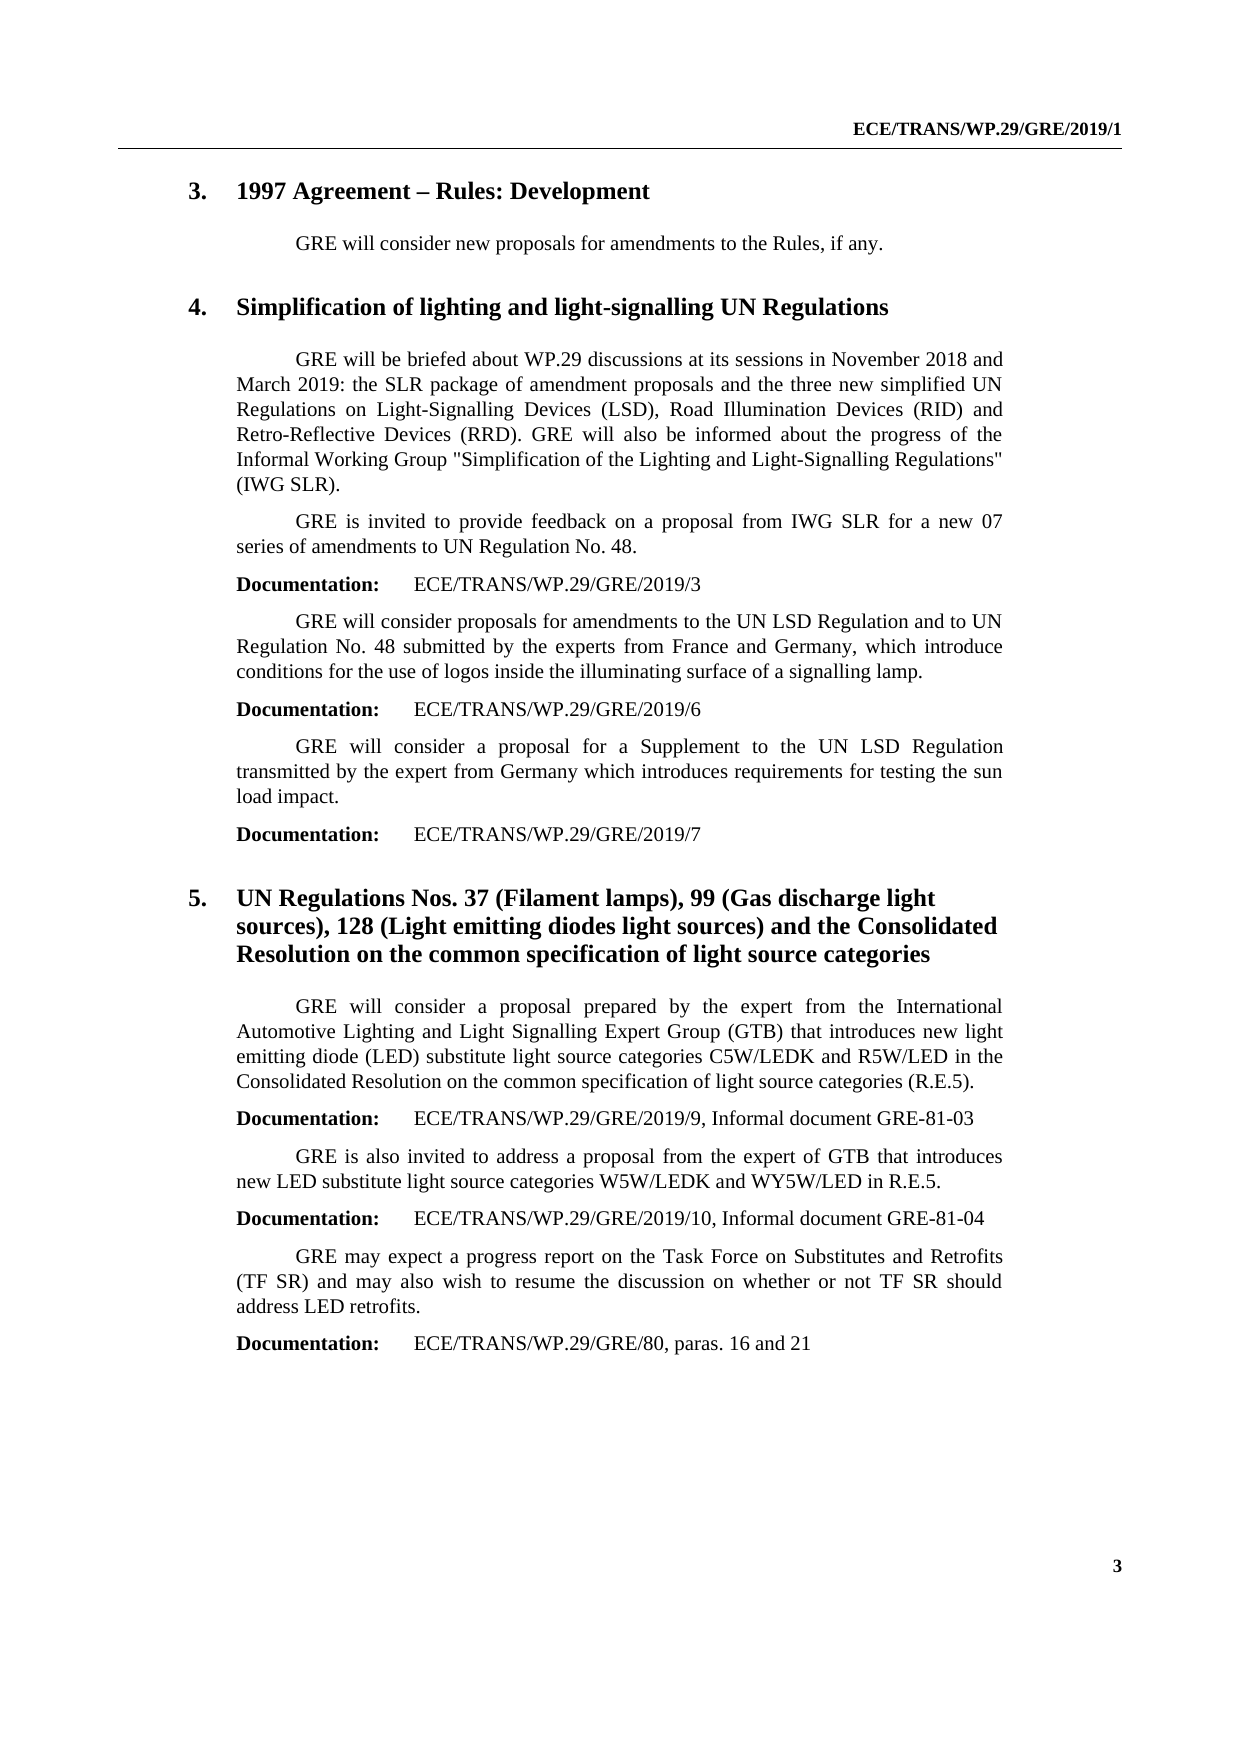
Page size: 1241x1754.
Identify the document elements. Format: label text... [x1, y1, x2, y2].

text 5. UN Regulations Nos. 37 (Filament lamps), 99 (Gas discharge light sources), 128 (Light emitting diodes light sources) and the Consolidated Resolution on the common specification of light source categories [118, 883, 1004, 968]
text Documentation: ECE/TRANS/WP.29/GRE/2019/3 [236, 571, 1004, 596]
text GRE is also invited to address a proposal from the expert of GTB that introduces new LED substitute light source categories W5W/LEDK and WY5W/LED in R.E.5. [236, 1143, 1004, 1193]
text Documentation: ECE/TRANS/WP.29/GRE/2019/9, Informal document GRE-81-03 [236, 1105, 1004, 1130]
text Documentation: ECE/TRANS/WP.29/GRE/2019/7 [236, 821, 1004, 846]
text GRE will consider a proposal for a Supplement to the UN LSD Regulation transmitted by the expert from Germany which introduces requirements for testing the sun load impact. [236, 733, 1004, 808]
text GRE is invited to provide feedback on a proposal from IWG SLR for a new 07 series of amendments to UN Regulation No. 48. [236, 508, 1004, 558]
text GRE will consider new proposals for amendments to the Rules, if any. [236, 230, 1004, 255]
text 4. Simplification of lighting and light-signalling UN Regulations [118, 293, 1004, 321]
text Documentation: ECE/TRANS/WP.29/GRE/2019/6 [236, 696, 1004, 721]
text GRE may expect a progress report on the Task Force on Substitutes and Retrofits (TF SR) and may also wish to resume the discussion on whether or not TF SR should address LED retrofits. [236, 1243, 1004, 1318]
text Documentation: ECE/TRANS/WP.29/GRE/80, paras. 16 and 21 [236, 1330, 1004, 1355]
text GRE will consider a proposal prepared by the expert from the International Automotive Lighting and Light Signalling Expert Group (GTB) that introduces new light emitting diode (LED) substitute light source categories C5W/LEDK and R5W/LED in the Consolidated Resolution on the common specification of light source categories (R.E.5). [236, 993, 1004, 1093]
text GRE will be briefed about WP.29 discussions at its sessions in November 2018 and March 2019: the SLR package of amendment proposals and the three new simplified UN Regulations on Light-Signalling Devices (LSD), Road Illumination Devices (RID) and Retro-Reflective Devices (RRD). GRE will also be informed about the progress of the Informal Working Group "Simplification of the Lighting and Light-Signalling Regulations" (IWG SLR). [236, 346, 1004, 496]
text 3. 1997 Agreement – Rules: Development [118, 177, 1004, 205]
text Documentation: ECE/TRANS/WP.29/GRE/2019/10, Informal document GRE-81-04 [236, 1205, 1004, 1230]
text GRE will consider proposals for amendments to the UN LSD Regulation and to UN Regulation No. 48 submitted by the experts from France and Germany, which introduce conditions for the use of logos inside the illuminating surface of a signalling lamp. [236, 608, 1004, 683]
